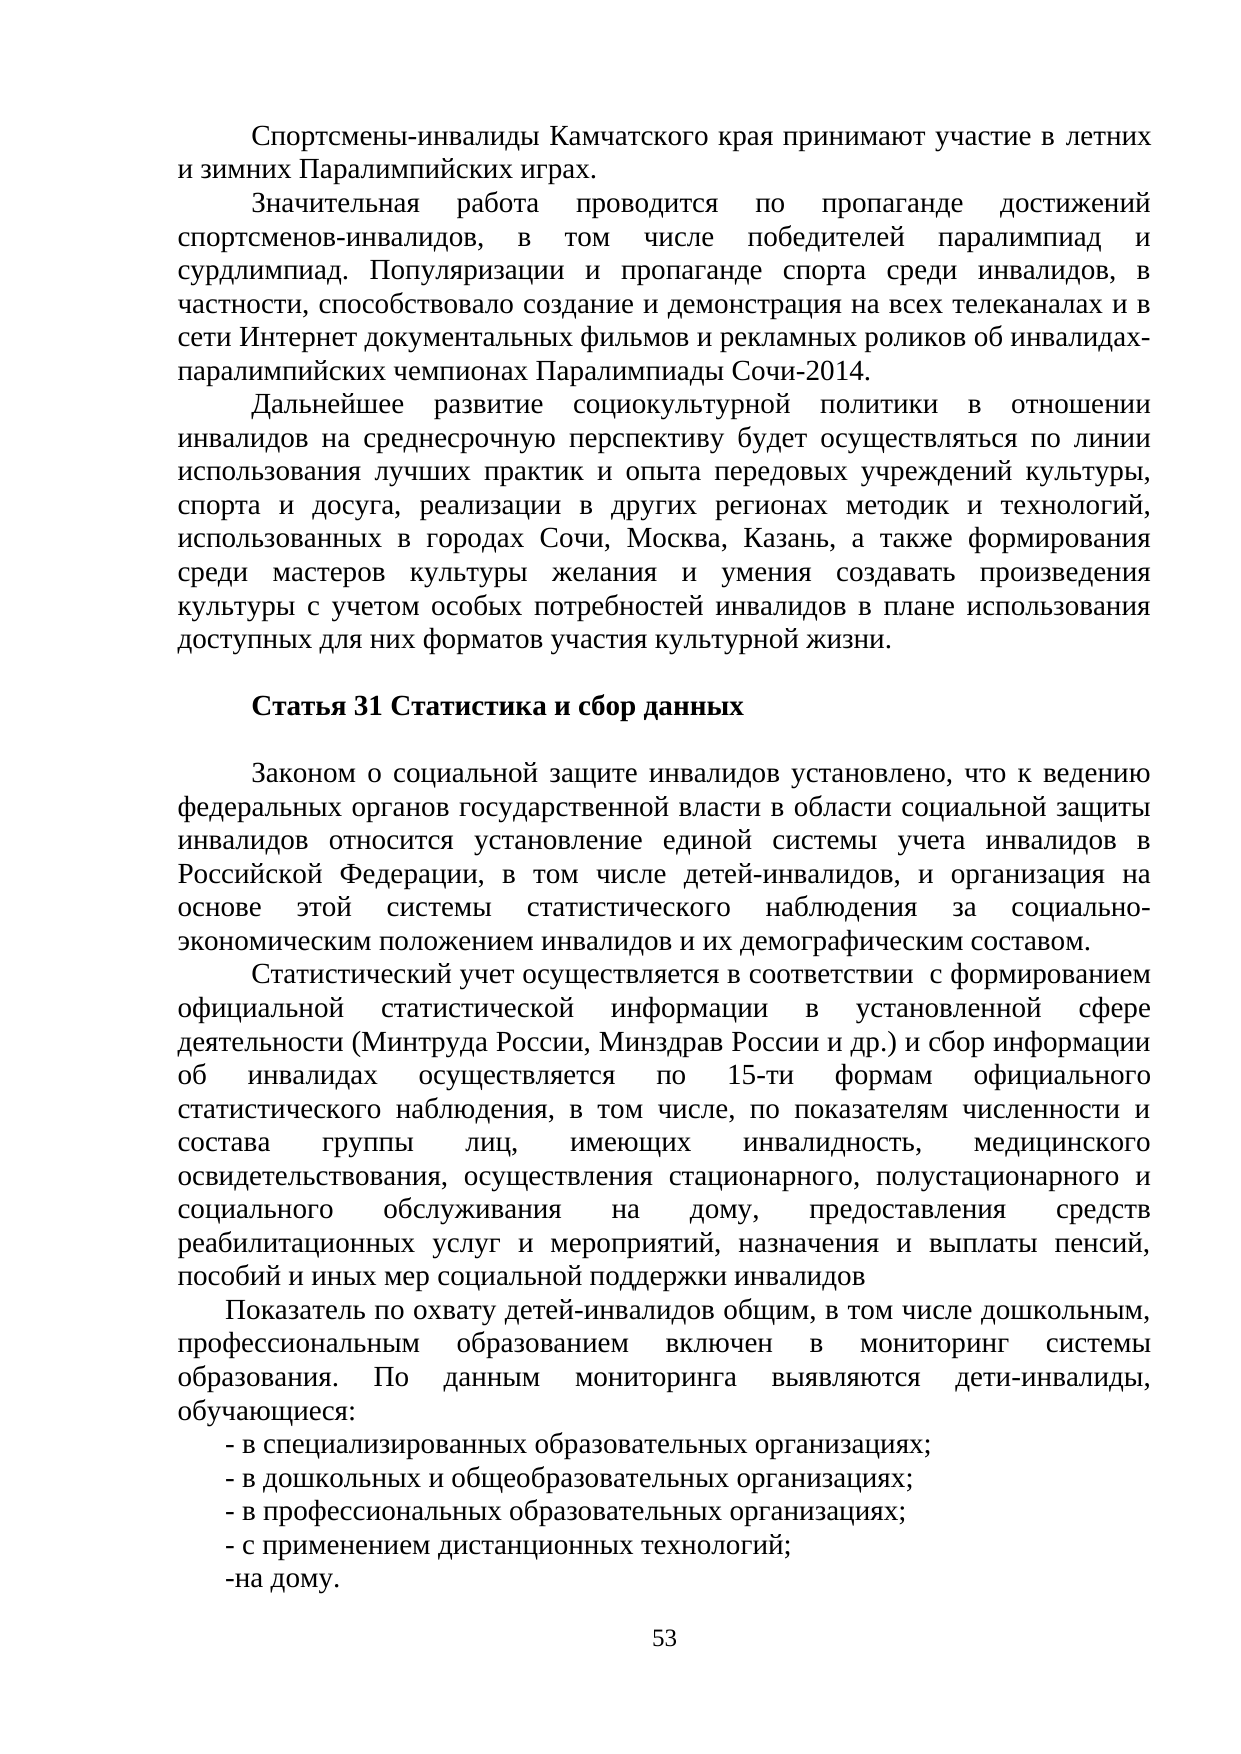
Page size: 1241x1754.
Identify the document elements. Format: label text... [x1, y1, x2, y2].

text - в профессиональных образовательных организациях; [177, 1493, 1152, 1527]
text Показатель по охвату детей-инвалидов общим, в том числе дошкольным, профессиональным образованием включен в мониторинг системы образования. По данным мониторинга выявляются дети-инвалиды, обучающиеся: [177, 1292, 1152, 1426]
text Дальнейшее развитие социокультурной политики в отношении инвалидов на среднесрочную перспективу будет осуществляться по линии использования лучших практик и опыта передовых учреждений культуры, спорта и досуга, реализации в других регионах методик и технологий, использованных в городах Сочи, Москва, Казань, а также формирования среди мастеров культуры желания и умения создавать произведения культуры с учетом особых потребностей инвалидов в плане использования доступных для них форматов участия культурной жизни. [177, 386, 1152, 655]
text - в дошкольных и общеобразовательных организациях; [177, 1460, 1152, 1493]
text Статистический учет осуществляется в соответствии с формированием официальной статистической информации в установленной сфере деятельности (Минтруда России, Минздрав России и др.) и сбор информации об инвалидах осуществляется по 15-ти формам официального статистического наблюдения, в том числе, по показателям численности и состава группы лиц, имеющих инвалидность, медицинского освидетельствования, осуществления стационарного, полустационарного и социального обслуживания на дому, предоставления средств реабилитационных услуг и мероприятий, назначения и выплаты пенсий, пособий и иных мер социальной поддержки инвалидов [177, 957, 1152, 1292]
text -на дому. [177, 1560, 1152, 1594]
text - в специализированных образовательных организациях; [177, 1426, 1152, 1460]
text Статья 31 Статистика и сбор данных [177, 688, 1152, 722]
text Законом о социальной защите инвалидов установлено, что к ведению федеральных органов государственной власти в области социальной защиты инвалидов относится установление единой системы учета инвалидов в Российской Федерации, в том числе детей-инвалидов, и организация на основе этой системы статистического наблюдения за социально-экономическим положением инвалидов и их демографическим составом. [177, 755, 1152, 957]
text Спортсмены-инвалиды Камчатского края принимают участие в летних и зимних Паралимпийских играх. [177, 118, 1152, 185]
text Значительная работа проводится по пропаганде достижений спортсменов-инвалидов, в том числе победителей паралимпиад и сурдлимпиад. Популяризации и пропаганде спорта среди инвалидов, в частности, способствовало создание и демонстрация на всех телеканалах и в сети Интернет документальных фильмов и рекламных роликов об инвалидах-паралимпийских чемпионах Паралимпиады Сочи-2014. [177, 185, 1152, 386]
text - с применением дистанционных технологий; [177, 1527, 1152, 1560]
